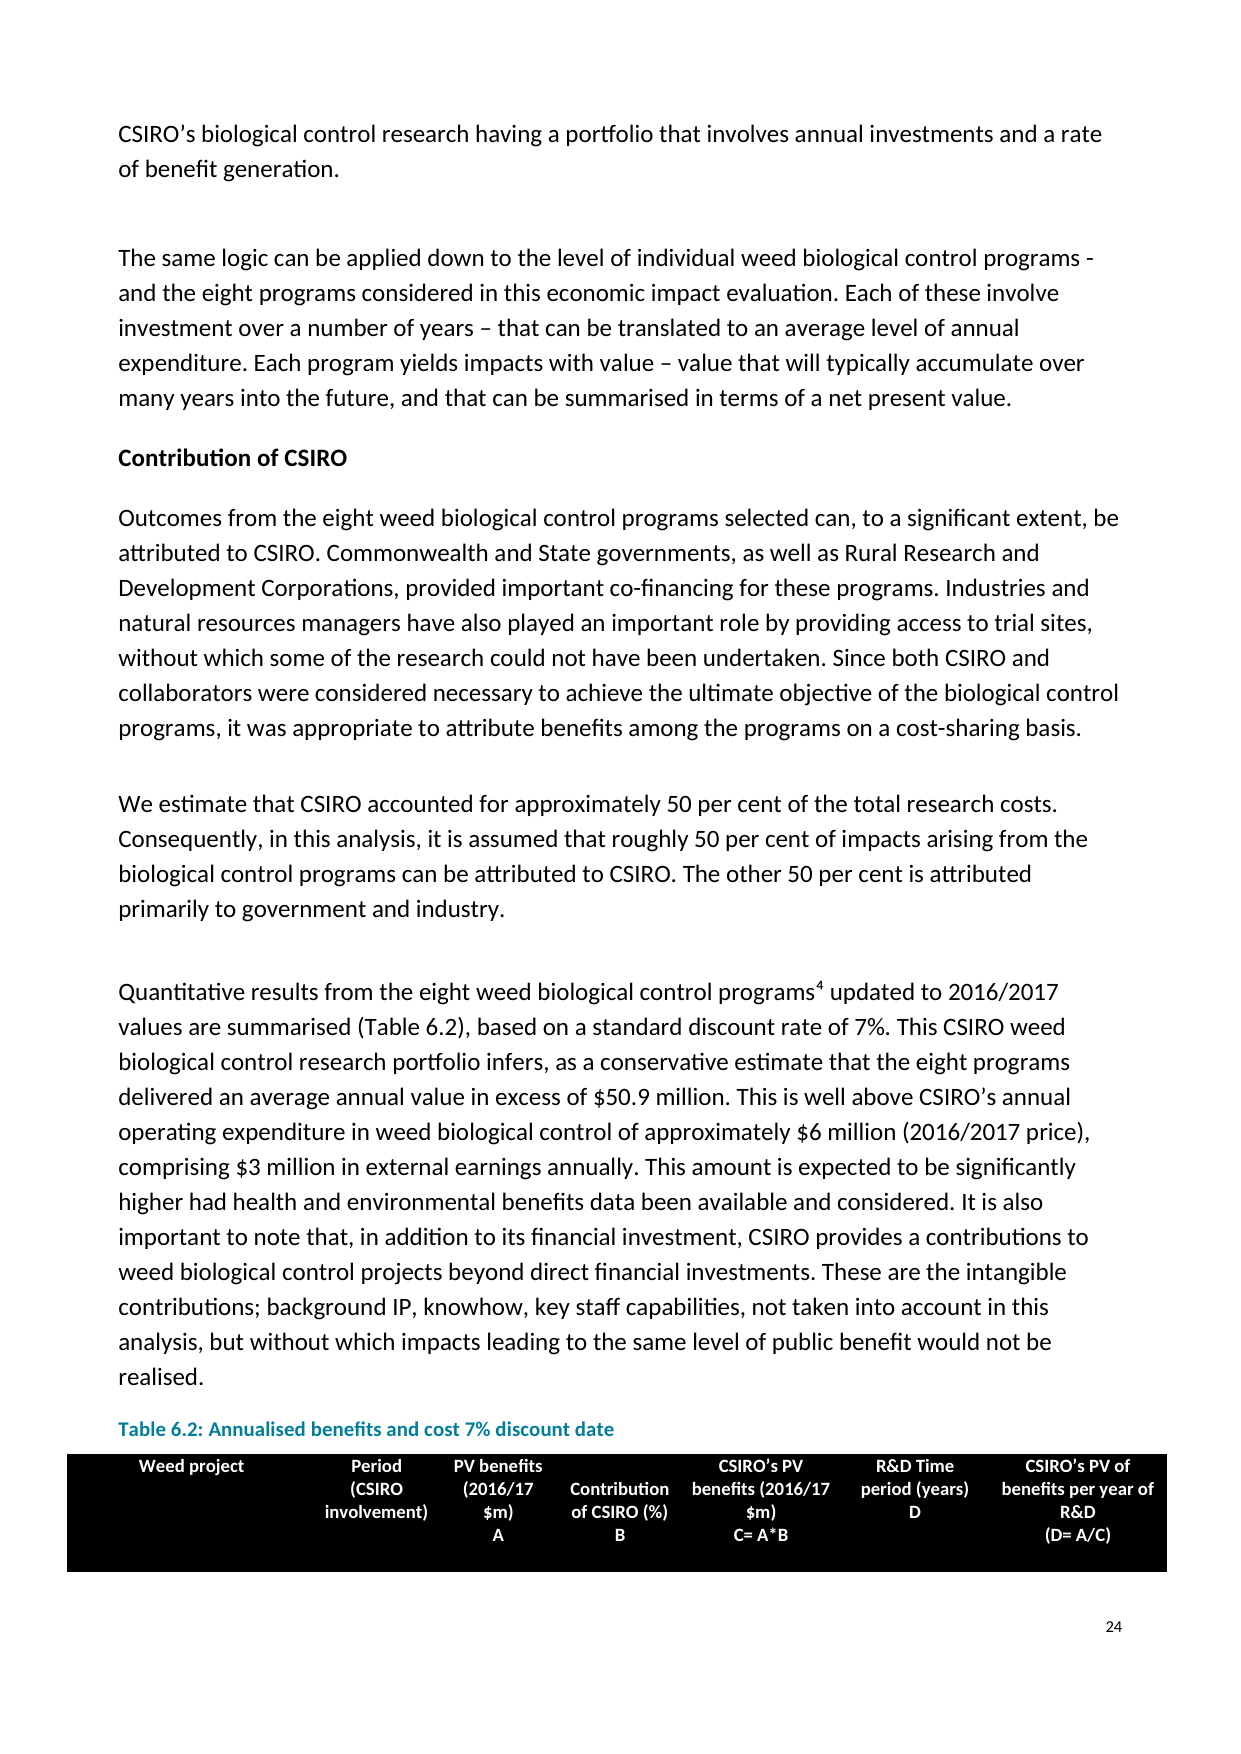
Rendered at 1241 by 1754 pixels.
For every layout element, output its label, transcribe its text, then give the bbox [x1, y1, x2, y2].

list Outcomes from the eight weed biological control programs selected can, to a significant extent, be attributed to CSIRO. Commonwealth and State governments, as well as Rural Research and Development Corporations, provided important co-financing for these programs. Industries and natural resources managers have also played an important role by providing access to trial sites, without which some of the research could not have been undertaken. Since both CSIRO and collaborators were considered necessary to achieve the ultimate objective of the biological control programs, it was appropriate to attribute benefits among the programs on a cost-sharing basis. [118, 502, 1122, 742]
list The same logic can be applied down to the level of individual weed biological control programs - and the eight programs considered in this economic impact evaluation. Each of these involve investment over a number of years – that can be translated to an average level of annual expenditure. Each program yields impacts with value – value that will typically accumulate over many years into the future, and that can be summarised in terms of a net present value. [118, 242, 1122, 412]
table_header Weed project [67, 1454, 316, 1572]
table_header R&D Time period (years) D [842, 1454, 988, 1572]
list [118, 118, 1122, 184]
subtitle Contribution of CSIRO [118, 442, 1122, 472]
table_header PV benefits (2016/17 $m) A [437, 1454, 559, 1572]
table_header CSIRO’s PV of benefits per year of R&D (D= A/C) [988, 1454, 1167, 1572]
table_header CSIRO’s PV benefits (2016/17 $m) C= A*B [680, 1454, 842, 1572]
table_header Contribution of CSIRO (%) B [559, 1454, 680, 1572]
list We estimate that CSIRO accounted for approximately 50 per cent of the total research costs. Consequently, in this analysis, it is assumed that roughly 50 per cent of impacts arising from the biological control programs can be attributed to CSIRO. The other 50 per cent is attributed primarily to government and industry. [118, 788, 1122, 924]
list Quantitative results from the eight weed biological control programs⁴ updated to 2016/2017 values are summarised (Table 6.2), based on a standard discount rate of 7%. This CSIRO weed biological control research portfolio infers, as a conservative estimate that the eight programs delivered an average annual value in excess of $50.9 million. This is well above CSIRO’s annual operating expenditure in weed biological control of approximately $6 million (2016/2017 price), comprising $3 million in external earnings annually. This amount is expected to be significantly higher had health and environmental benefits data been available and considered. It is also important to note that, in addition to its financial investment, CSIRO provides a contributions to weed biological control projects beyond direct financial investments. These are the intangible contributions; background IP, knowhow, key staff capabilities, not taken into account in this analysis, but without which impacts leading to the same level of public benefit would not be realised. [118, 976, 1122, 1391]
subtitle Table 6.2: Annualised benefits and cost 7% discount date [118, 1416, 1122, 1442]
table_header Period (CSIRO involvement) [316, 1454, 437, 1572]
